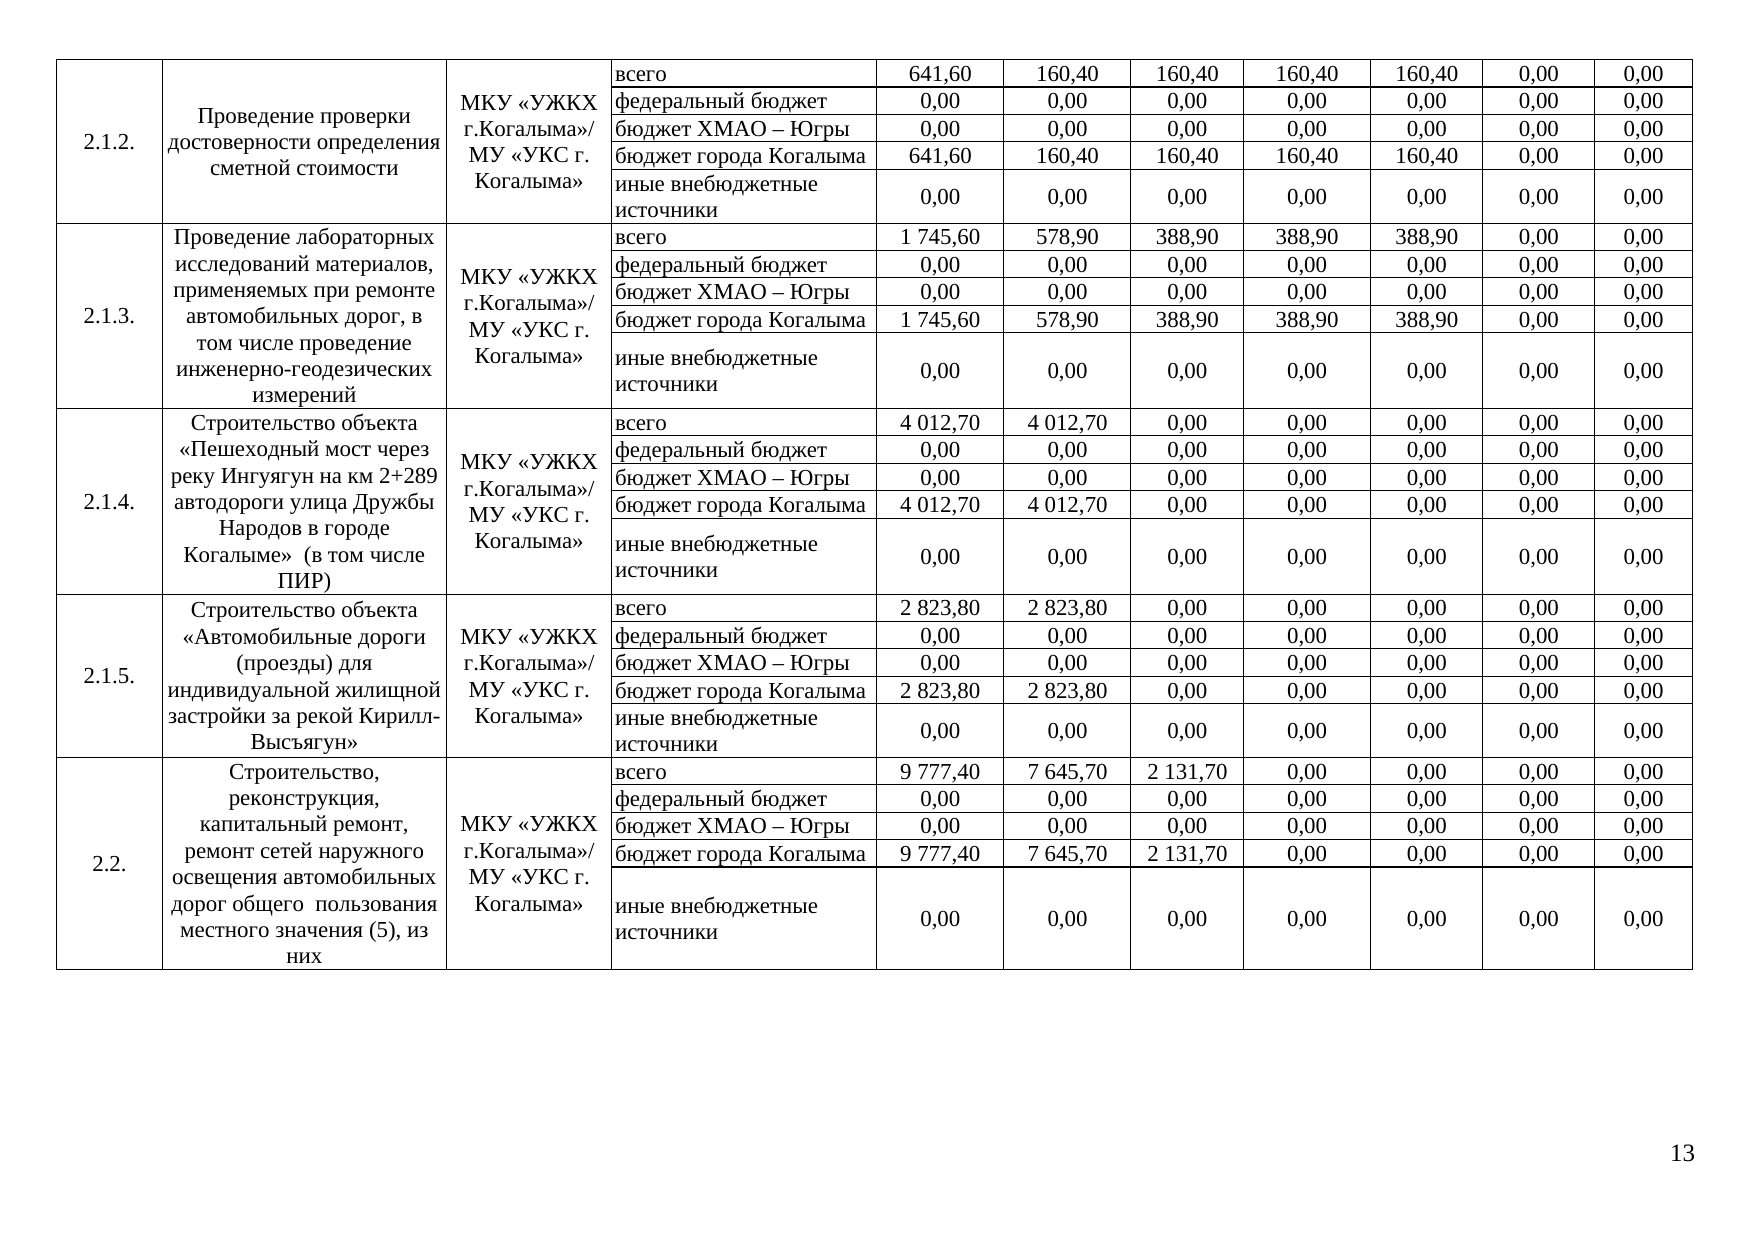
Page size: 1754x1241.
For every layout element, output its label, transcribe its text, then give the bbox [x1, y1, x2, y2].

table_cell 0,00 [1131, 519, 1243, 593]
table_cell 0,00 [877, 785, 1003, 812]
table_cell МКУ «УЖКХ г.Когалыма»/ МУ «УКС г. Когалыма» [447, 409, 611, 593]
table_cell 0,00 [1131, 464, 1243, 490]
table_cell 0,00 [1004, 704, 1130, 757]
table_cell бюджет города Когалыма [612, 677, 876, 703]
table_cell 0,00 [1595, 251, 1692, 277]
table_cell 0,00 [1483, 649, 1594, 676]
table_cell МКУ «УЖКХ г.Когалыма»/ МУ «УКС г. Когалыма» [447, 224, 611, 408]
table_cell федеральный бюджет [612, 785, 876, 812]
table_cell 160,40 [1131, 142, 1243, 169]
table_cell 0,00 [1483, 519, 1594, 593]
table_cell 0,00 [1371, 170, 1482, 222]
table_cell 0,00 [1595, 758, 1692, 784]
table_cell иные внебюджетные источники [612, 170, 876, 222]
table_cell 0,00 [1244, 170, 1370, 222]
table_cell 0,00 [1244, 868, 1370, 969]
table_cell МКУ «УЖКХ г.Когалыма»/ МУ «УКС г. Когалыма» [447, 595, 611, 757]
table_cell 0,00 [1371, 464, 1482, 490]
table_cell 0,00 [1244, 840, 1370, 866]
table_cell Проведение лабораторных исследований материалов, применяемых при ремонте автомобильных дорог, в том числе проведение инженерно-геодезических измерений [163, 224, 446, 408]
table_cell 2.1.4. [57, 409, 162, 593]
table_cell 160,40 [1244, 142, 1370, 169]
table_cell 0,00 [1131, 278, 1243, 304]
table_cell 0,00 [1004, 251, 1130, 277]
table_cell 0,00 [1371, 840, 1482, 866]
table_cell Строительство, реконструкция, капитальный ремонт, ремонт сетей наружного освещения автомобильных дорог общего пользования местного значения (5), из них [163, 758, 446, 969]
table_cell 0,00 [1004, 649, 1130, 676]
table_cell 0,00 [1371, 868, 1482, 969]
table_header 2.1.2. [57, 60, 162, 222]
table_cell 2 823,80 [877, 677, 1003, 703]
table_cell 0,00 [1244, 251, 1370, 277]
table_cell 0,00 [1595, 224, 1692, 250]
table_cell 0,00 [1483, 224, 1594, 250]
table_cell 388,90 [1371, 306, 1482, 332]
table_cell 0,00 [1371, 622, 1482, 648]
table_cell 9 777,40 [877, 758, 1003, 784]
table_cell 0,00 [1483, 88, 1594, 114]
table_cell федеральный бюджет [612, 622, 876, 648]
table_cell 0,00 [877, 704, 1003, 757]
table_cell 0,00 [1131, 622, 1243, 648]
table_cell 0,00 [1595, 142, 1692, 169]
table_cell 2.2. [57, 758, 162, 969]
table_cell 2 823,80 [877, 595, 1003, 621]
table_cell федеральный бюджет [612, 88, 876, 114]
table_header Проведение проверки достоверности определения сметной стоимости [163, 60, 446, 222]
table_cell бюджет города Когалыма [612, 491, 876, 517]
table_cell 0,00 [1244, 649, 1370, 676]
table_cell 0,00 [877, 464, 1003, 490]
table_cell 0,00 [877, 333, 1003, 408]
table_cell Строительство объекта «Пешеходный мост через реку Ингуягун на км 2+289 автодороги улица Дружбы Народов в городе Когалыме» (в том числе ПИР) [163, 409, 446, 593]
table_cell бюджет города Когалыма [612, 840, 876, 866]
table_header 160,40 [1004, 60, 1130, 86]
table_cell 0,00 [1595, 813, 1692, 839]
table_cell 0,00 [1244, 519, 1370, 593]
table_cell 9 777,40 [877, 840, 1003, 866]
table_cell 0,00 [877, 115, 1003, 141]
table_cell 0,00 [1371, 436, 1482, 463]
table_cell 0,00 [1371, 785, 1482, 812]
table_cell 0,00 [1004, 868, 1130, 969]
table_cell 388,90 [1371, 224, 1482, 250]
table_cell 0,00 [1595, 649, 1692, 676]
table_cell 388,90 [1244, 224, 1370, 250]
table_cell 0,00 [1131, 88, 1243, 114]
table_cell 160,40 [1371, 142, 1482, 169]
table_cell 0,00 [1483, 704, 1594, 757]
table_cell 0,00 [1371, 677, 1482, 703]
table_cell 0,00 [1371, 115, 1482, 141]
table_cell 641,60 [877, 142, 1003, 169]
table_cell 0,00 [1595, 115, 1692, 141]
table_cell 4 012,70 [877, 409, 1003, 435]
table_cell 0,00 [1131, 170, 1243, 222]
table_cell 388,90 [1244, 306, 1370, 332]
table_cell 0,00 [1595, 785, 1692, 812]
table_cell 0,00 [1244, 464, 1370, 490]
table_cell 0,00 [1004, 333, 1130, 408]
table_cell иные внебюджетные источники [612, 868, 876, 969]
table_cell 0,00 [1483, 595, 1594, 621]
table_cell 0,00 [877, 278, 1003, 304]
table_cell 0,00 [1483, 306, 1594, 332]
table_cell 2 823,80 [1004, 677, 1130, 703]
table_cell 0,00 [1483, 785, 1594, 812]
table_cell 0,00 [1595, 704, 1692, 757]
table_cell бюджет ХМАО – Югры [612, 278, 876, 304]
table_header 0,00 [1483, 60, 1594, 86]
table_cell 0,00 [1371, 491, 1482, 517]
table_cell 0,00 [1244, 677, 1370, 703]
table_cell 0,00 [1131, 704, 1243, 757]
table_cell 0,00 [877, 519, 1003, 593]
table_cell бюджет ХМАО – Югры [612, 464, 876, 490]
table_cell 0,00 [1244, 278, 1370, 304]
table_cell 0,00 [1483, 333, 1594, 408]
table_cell 0,00 [1483, 813, 1594, 839]
table_cell 0,00 [1131, 491, 1243, 517]
table_cell 0,00 [1483, 115, 1594, 141]
table_cell 0,00 [877, 170, 1003, 222]
table_cell 0,00 [877, 436, 1003, 463]
table_cell 0,00 [1371, 519, 1482, 593]
table_cell 0,00 [1004, 464, 1130, 490]
table_cell 0,00 [1004, 519, 1130, 593]
table_header 160,40 [1131, 60, 1243, 86]
table_cell 0,00 [1595, 868, 1692, 969]
table_cell 0,00 [1131, 409, 1243, 435]
table_cell 2 131,70 [1131, 758, 1243, 784]
table_cell МКУ «УЖКХ г.Когалыма»/ МУ «УКС г. Когалыма» [447, 758, 611, 969]
table_cell 0,00 [1483, 464, 1594, 490]
table_cell 0,00 [1595, 170, 1692, 222]
table_cell 0,00 [1244, 622, 1370, 648]
table_cell 0,00 [877, 649, 1003, 676]
table_cell 0,00 [1244, 785, 1370, 812]
table_cell 0,00 [1004, 436, 1130, 463]
table_cell 0,00 [1483, 622, 1594, 648]
table_header 160,40 [1244, 60, 1370, 86]
table_cell 0,00 [1004, 785, 1130, 812]
table_cell 2.1.3. [57, 224, 162, 408]
table_header всего [612, 60, 876, 86]
table_cell всего [612, 595, 876, 621]
table_cell 0,00 [1131, 436, 1243, 463]
table_cell иные внебюджетные источники [612, 519, 876, 593]
table_cell 4 012,70 [1004, 409, 1130, 435]
table_cell 0,00 [1244, 409, 1370, 435]
table_cell 0,00 [1595, 595, 1692, 621]
table_cell 0,00 [1131, 677, 1243, 703]
table_cell 0,00 [1004, 278, 1130, 304]
table_header 0,00 [1595, 60, 1692, 86]
table_cell 0,00 [1483, 491, 1594, 517]
table_cell 0,00 [1595, 409, 1692, 435]
table_cell 0,00 [877, 251, 1003, 277]
table_cell бюджет ХМАО – Югры [612, 813, 876, 839]
table_cell 0,00 [1371, 278, 1482, 304]
table_cell 0,00 [1595, 519, 1692, 593]
table_cell 2.1.5. [57, 595, 162, 757]
table_cell 0,00 [1595, 491, 1692, 517]
table_cell 0,00 [1371, 813, 1482, 839]
table_cell 0,00 [1244, 436, 1370, 463]
table_cell 0,00 [1004, 88, 1130, 114]
table_cell 578,90 [1004, 224, 1130, 250]
table_cell 0,00 [1371, 88, 1482, 114]
table_cell 0,00 [1371, 595, 1482, 621]
table_cell 0,00 [1131, 868, 1243, 969]
table_cell 0,00 [1131, 595, 1243, 621]
table_cell 0,00 [1483, 278, 1594, 304]
table_cell 0,00 [877, 868, 1003, 969]
table_cell бюджет ХМАО – Югры [612, 649, 876, 676]
table_cell всего [612, 224, 876, 250]
table_cell 0,00 [1371, 704, 1482, 757]
table_cell федеральный бюджет [612, 251, 876, 277]
table_cell 0,00 [1244, 813, 1370, 839]
table_cell 0,00 [1131, 115, 1243, 141]
table_cell 388,90 [1131, 224, 1243, 250]
table_cell 0,00 [1483, 251, 1594, 277]
table_cell 0,00 [1595, 622, 1692, 648]
table_cell 0,00 [1244, 115, 1370, 141]
table_cell 0,00 [1483, 677, 1594, 703]
table_cell 0,00 [1595, 278, 1692, 304]
table_cell 0,00 [1244, 491, 1370, 517]
table_header МКУ «УЖКХ г.Когалыма»/ МУ «УКС г. Когалыма» [447, 60, 611, 222]
table_cell 0,00 [1371, 333, 1482, 408]
table_cell иные внебюджетные источники [612, 333, 876, 408]
table_cell 1 745,60 [877, 306, 1003, 332]
table_cell 0,00 [1371, 758, 1482, 784]
table_cell 7 645,70 [1004, 758, 1130, 784]
table_cell 0,00 [1004, 170, 1130, 222]
table_cell 0,00 [1595, 464, 1692, 490]
table_cell 0,00 [877, 813, 1003, 839]
table_cell федеральный бюджет [612, 436, 876, 463]
table_cell Строительство объекта «Автомобильные дороги (проезды) для индивидуальной жилищной застройки за рекой Кирилл-Высъягун» [163, 595, 446, 757]
table_cell бюджет ХМАО – Югры [612, 115, 876, 141]
table_header 160,40 [1371, 60, 1482, 86]
table_cell 0,00 [1483, 758, 1594, 784]
table_cell 0,00 [1371, 251, 1482, 277]
table_cell 0,00 [1004, 813, 1130, 839]
table_cell 0,00 [1244, 758, 1370, 784]
table_cell 0,00 [1595, 333, 1692, 408]
table_header 641,60 [877, 60, 1003, 86]
table_cell иные внебюджетные источники [612, 704, 876, 757]
table_cell 0,00 [1595, 306, 1692, 332]
table_cell 0,00 [1131, 785, 1243, 812]
table_cell 0,00 [1371, 409, 1482, 435]
table_cell 4 012,70 [1004, 491, 1130, 517]
table_cell 160,40 [1004, 142, 1130, 169]
table_cell 2 131,70 [1131, 840, 1243, 866]
table_cell 0,00 [877, 622, 1003, 648]
table_cell всего [612, 409, 876, 435]
table_cell 0,00 [1483, 142, 1594, 169]
table_cell 0,00 [1244, 595, 1370, 621]
table_cell 388,90 [1131, 306, 1243, 332]
table_cell 0,00 [1244, 333, 1370, 408]
table_cell 7 645,70 [1004, 840, 1130, 866]
table_cell 0,00 [1131, 813, 1243, 839]
table_cell 1 745,60 [877, 224, 1003, 250]
table_cell 578,90 [1004, 306, 1130, 332]
table_cell всего [612, 758, 876, 784]
table_cell 0,00 [1371, 649, 1482, 676]
table_cell 0,00 [1595, 88, 1692, 114]
table_cell бюджет города Когалыма [612, 142, 876, 169]
table_cell 0,00 [1595, 840, 1692, 866]
table_cell 0,00 [1244, 704, 1370, 757]
table_cell 0,00 [1131, 649, 1243, 676]
table_cell 0,00 [1483, 170, 1594, 222]
table_cell 0,00 [1483, 840, 1594, 866]
table_cell 0,00 [1483, 409, 1594, 435]
table_cell 0,00 [1483, 868, 1594, 969]
table_cell 0,00 [1004, 622, 1130, 648]
table_cell 0,00 [1595, 677, 1692, 703]
table_cell 0,00 [1244, 88, 1370, 114]
table_cell 0,00 [1131, 333, 1243, 408]
table_cell 0,00 [1595, 436, 1692, 463]
table_cell 0,00 [1131, 251, 1243, 277]
table_cell 0,00 [877, 88, 1003, 114]
table_cell 2 823,80 [1004, 595, 1130, 621]
table_cell 0,00 [1483, 436, 1594, 463]
table_cell 0,00 [1004, 115, 1130, 141]
table_cell 4 012,70 [877, 491, 1003, 517]
table_cell бюджет города Когалыма [612, 306, 876, 332]
